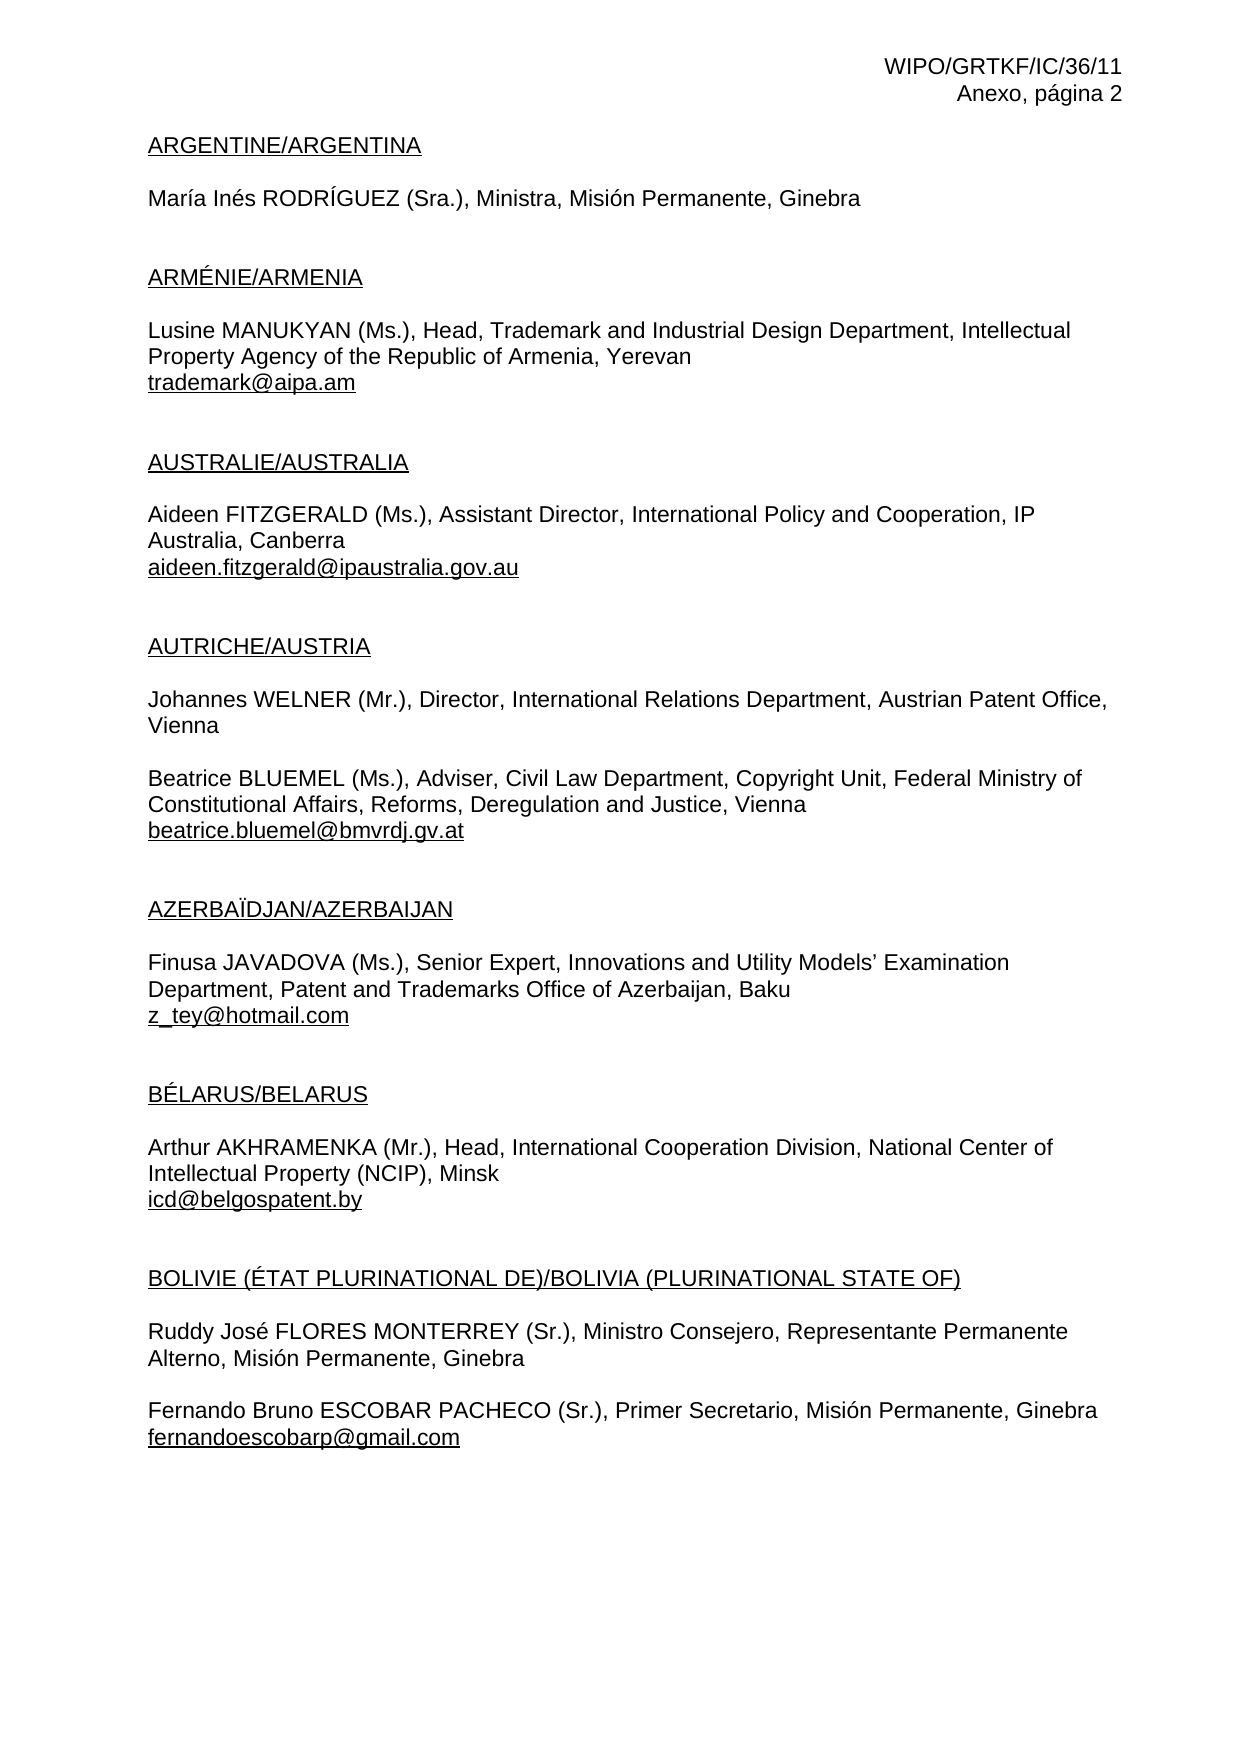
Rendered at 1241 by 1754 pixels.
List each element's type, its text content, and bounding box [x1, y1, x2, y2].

text trademark@aipa.am [148, 369, 1122, 396]
text María Inés RODRÍGUEZ (Sra.), Ministra, Misión Permanente, Ginebra [148, 185, 1122, 211]
text Johannes WELNER (Mr.), Director, International Relations Department, Austrian Patent Office, Vienna [148, 686, 1122, 738]
text z_tey@hotmail.com [148, 1002, 1122, 1028]
text Finusa JAVADOVA (Ms.), Senior Expert, Innovations and Utility Models’ Examination Department, Patent and Trademarks Office of Azerbaijan, Baku [148, 949, 1122, 1002]
text BOLIVIE (ÉTAT PLURINATIONAL DE)/BOLIVIA (PLURINATIONAL STATE OF) [148, 1265, 1122, 1292]
text ARGENTINE/ARGENTINA [148, 132, 1122, 158]
text BÉLARUS/BELARUS [148, 1081, 1122, 1107]
text AZERBAÏDJAN/AZERBAIJAN [148, 896, 1122, 923]
text beatrice.bluemel@bmvrdj.gv.at [148, 817, 1122, 844]
text AUSTRALIE/AUSTRALIA [148, 448, 1122, 475]
text aideen.fitzgerald@ipaustralia.gov.au [148, 554, 1122, 580]
text icd@belgospatent.by [148, 1186, 1122, 1213]
text Lusine MANUKYAN (Ms.), Head, Trademark and Industrial Design Department, Intellectual Property Agency of the Republic of Armenia, Yerevan [148, 317, 1122, 369]
text ARMÉNIE/ARMENIA [148, 264, 1122, 290]
text Beatrice BLUEMEL (Ms.), Adviser, Civil Law Department, Copyright Unit, Federal Ministry of Constitutional Affairs, Reforms, Deregulation and Justice, Vienna [148, 765, 1122, 817]
text Aideen FITZGERALD (Ms.), Assistant Director, International Policy and Cooperation, IP Australia, Canberra [148, 501, 1122, 554]
text Fernando Bruno ESCOBAR PACHECO (Sr.), Primer Secretario, Misión Permanente, Ginebra [148, 1397, 1122, 1423]
text Arthur AKHRAMENKA (Mr.), Head, International Cooperation Division, National Center of Intellectual Property (NCIP), Minsk [148, 1134, 1122, 1186]
text Ruddy José FLORES MONTERREY (Sr.), Ministro Consejero, Representante Permanente Alterno, Misión Permanente, Ginebra [148, 1318, 1122, 1371]
text AUTRICHE/AUSTRIA [148, 633, 1122, 659]
text fernandoescobarp@gmail.com [148, 1423, 1122, 1450]
